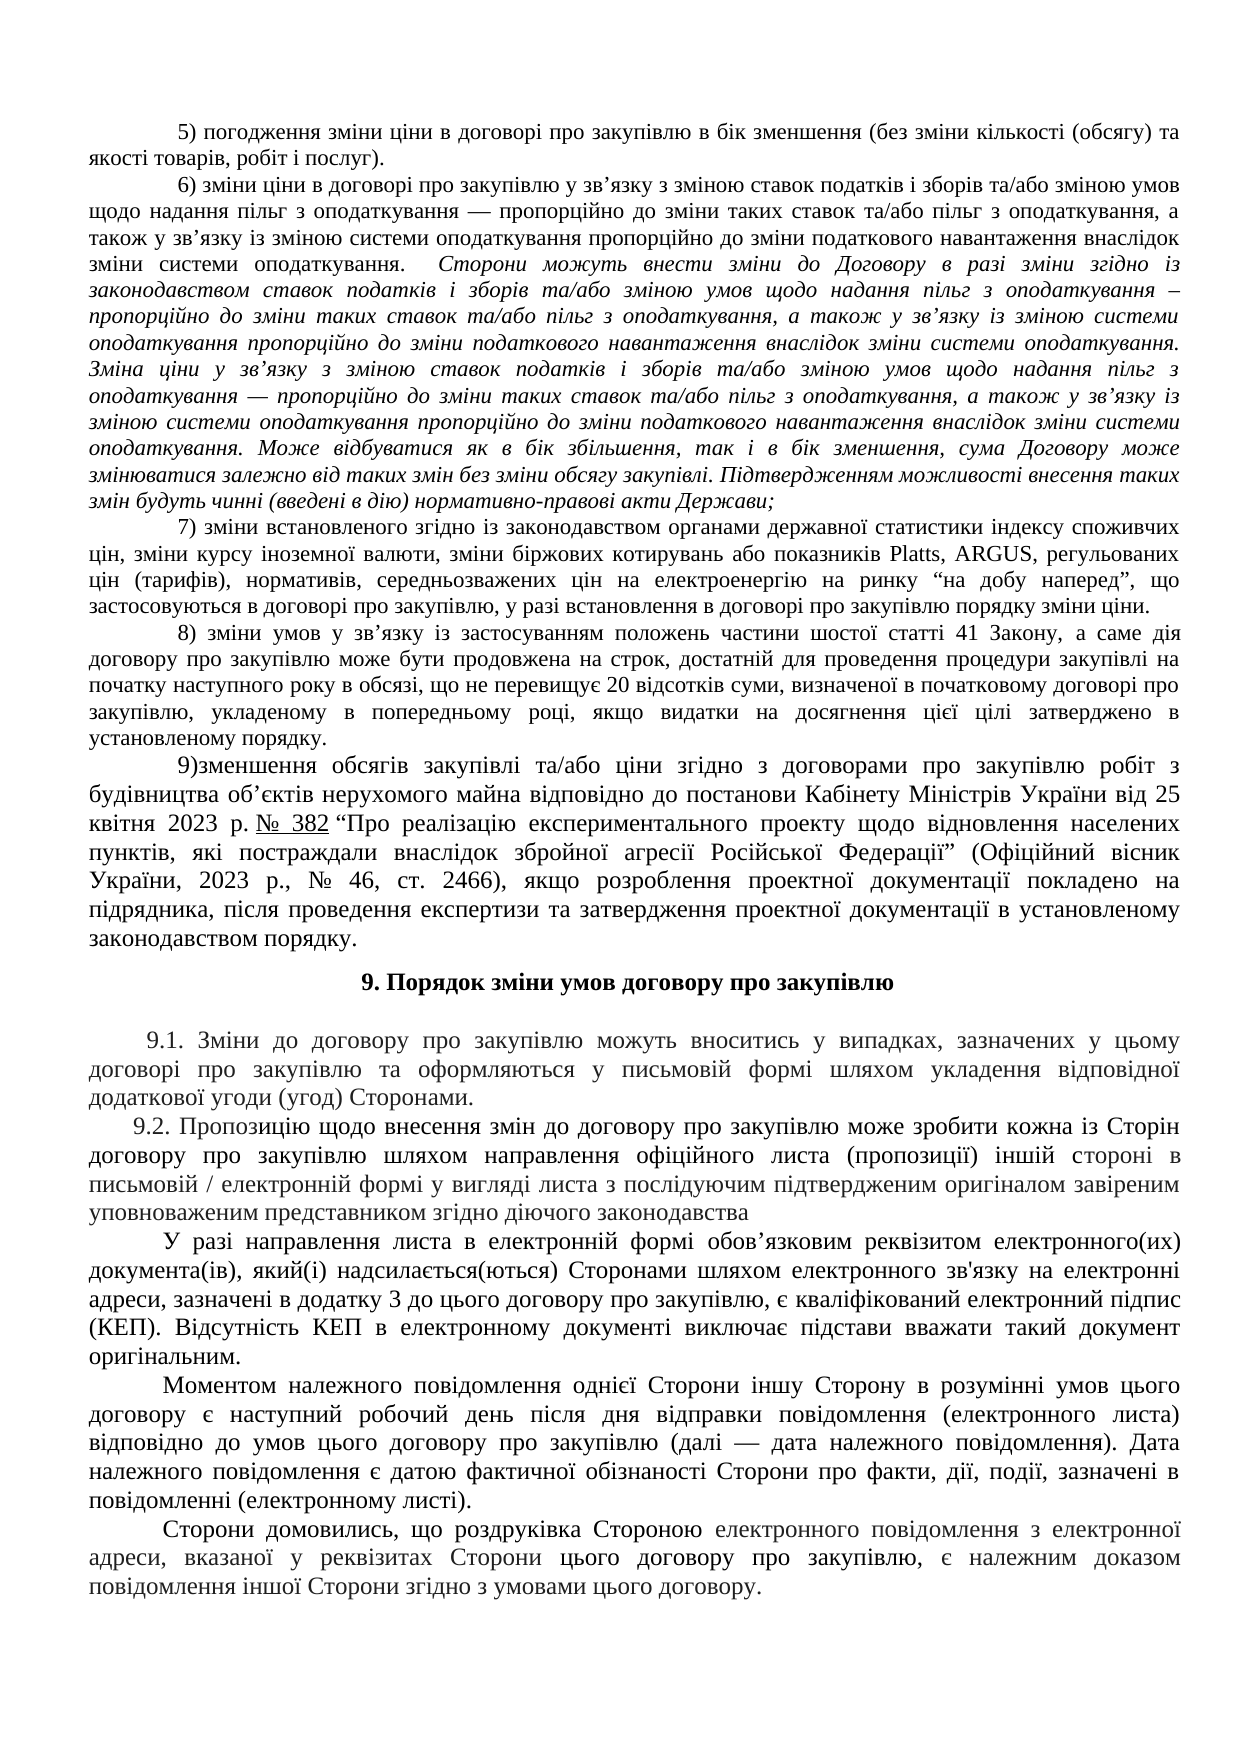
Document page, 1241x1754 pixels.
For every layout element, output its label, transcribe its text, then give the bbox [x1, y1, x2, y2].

text 6) зміни ціни в договорі про закупівлю у зв’язку з зміною ставок податків і зборів та/або зміною умов щодо надання пільг з оподаткування — пропорційно до зміни таких ставок та/або пільг з оподаткування, а також у зв’язку із зміною системи оподаткування пропорційно до зміни податкового навантаження внаслідок зміни системи оподаткування. Сторони можуть внести зміни до Договору в разі зміни згідно із законодавством ставок податків і зборів та/або зміною умов щодо надання пільг з оподаткування – пропорційно до зміни таких ставок та/або пільг з оподаткування, а також у зв’язку із зміною системи оподаткування пропорційно до зміни податкового навантаження внаслідок зміни системи оподаткування. Зміна ціни у зв’язку з зміною ставок податків і зборів та/або зміною умов щодо надання пільг з оподаткування — пропорційно до зміни таких ставок та/або пільг з оподаткування, а також у зв’язку із зміною системи оподаткування пропорційно до зміни податкового навантаження внаслідок зміни системи оподаткування. Може відбуватися як в бік збільшення, так і в бік зменшення, сума Договору може змінюватися залежно від таких змін без зміни обсягу закупівлі. Підтвердженням можливості внесення таких змін будуть чинні (введені в дію) нормативно-правові акти Держави; [88, 171, 1181, 513]
text 9. Порядок зміни умов договору про закупівлю [74, 967, 1181, 996]
text 7) зміни встановленого згідно із законодавством органами державної статистики індексу споживчих цін, зміни курсу іноземної валюти, зміни біржових котирувань або показників Platts, ARGUS, регульованих цін (тарифів), нормативів, середньозважених цін на електроенергію на ринку “на добу наперед”, що застосовуються в договорі про закупівлю, у разі встановлення в договорі про закупівлю порядку зміни ціни. [88, 513, 1181, 619]
text 9.1. Зміни до договору про закупівлю можуть вноситись у випадках, зазначених у цьому договорі про закупівлю та оформляються у письмовій формі шляхом укладення відповідної додаткової угоди (угод) Сторонами. [88, 1025, 1181, 1111]
text 9.2. Пропозицію щодо внесення змін до договору про закупівлю може зробити кожна із Сторін договору про закупівлю шляхом направлення офіційного листа (пропозиції) іншій стороні в письмовій / електронній формі у вигляді листа з послідуючим підтвердженим оригіналом завіреним уповноваженим представником згідно діючого законодавства [88, 1111, 1181, 1226]
text 5) погодження зміни ціни в договорі про закупівлю в бік зменшення (без зміни кількості (обсягу) та якості товарів, робіт і послуг). [88, 118, 1181, 171]
text 9)зменшення обсягів закупівлі та/або ціни згідно з договорами про закупівлю робіт з будівництва об’єктів нерухомого майна відповідно до постанови Кабінету Міністрів України від 25 квітня 2023 р. № 382 “Про реалізацію експериментального проекту щодо відновлення населених пунктів, які постраждали внаслідок збройної агресії Російської Федерації” (Офіційний вісник України, 2023 р., № 46, ст. 2466), якщо розроблення проектної документації покладено на підрядника, після проведення експертизи та затвердження проектної документації в установленому законодавством порядку. [88, 751, 1181, 952]
text У разі направлення листа в електронній формі обов’язковим реквізитом електронного(их) документа(ів), який(і) надсилається(ються) Сторонами шляхом електронного зв'язку на електронні адреси, зазначені в додатку 3 до цього договору про закупівлю, є кваліфікований електронний підпис (КЕП). Відсутність КЕП в електронному документі виключає підстави вважати такий документ оригінальним. [88, 1226, 1181, 1370]
text 8) зміни умов у зв’язку із застосуванням положень частини шостої статті 41 Закону, а саме дія договору про закупівлю може бути продовжена на строк, достатній для проведення процедури закупівлі на початку наступного року в обсязі, що не перевищує 20 відсотків суми, визначеної в початковому договорі про закупівлю, укладеному в попередньому році, якщо видатки на досягнення цієї цілі затверджено в установленому порядку. [88, 619, 1181, 751]
text Моментом належного повідомлення однієї Сторони іншу Сторону в розумінні умов цього договору є наступний робочий день після дня відправки повідомлення (електронного листа) відповідно до умов цього договору про закупівлю (далі — дата належного повідомлення). Дата належного повідомлення є датою фактичної обізнаності Сторони про факти, дії, події, зазначені в повідомленні (електронному листі). [88, 1370, 1181, 1514]
text Сторони домовились, що роздруківка Стороною електронного повідомлення з електронної адреси, вказаної у реквізитах Сторони цього договору про закупівлю, є належним доказом повідомлення іншої Сторони згідно з умовами цього договору. [88, 1514, 1181, 1600]
